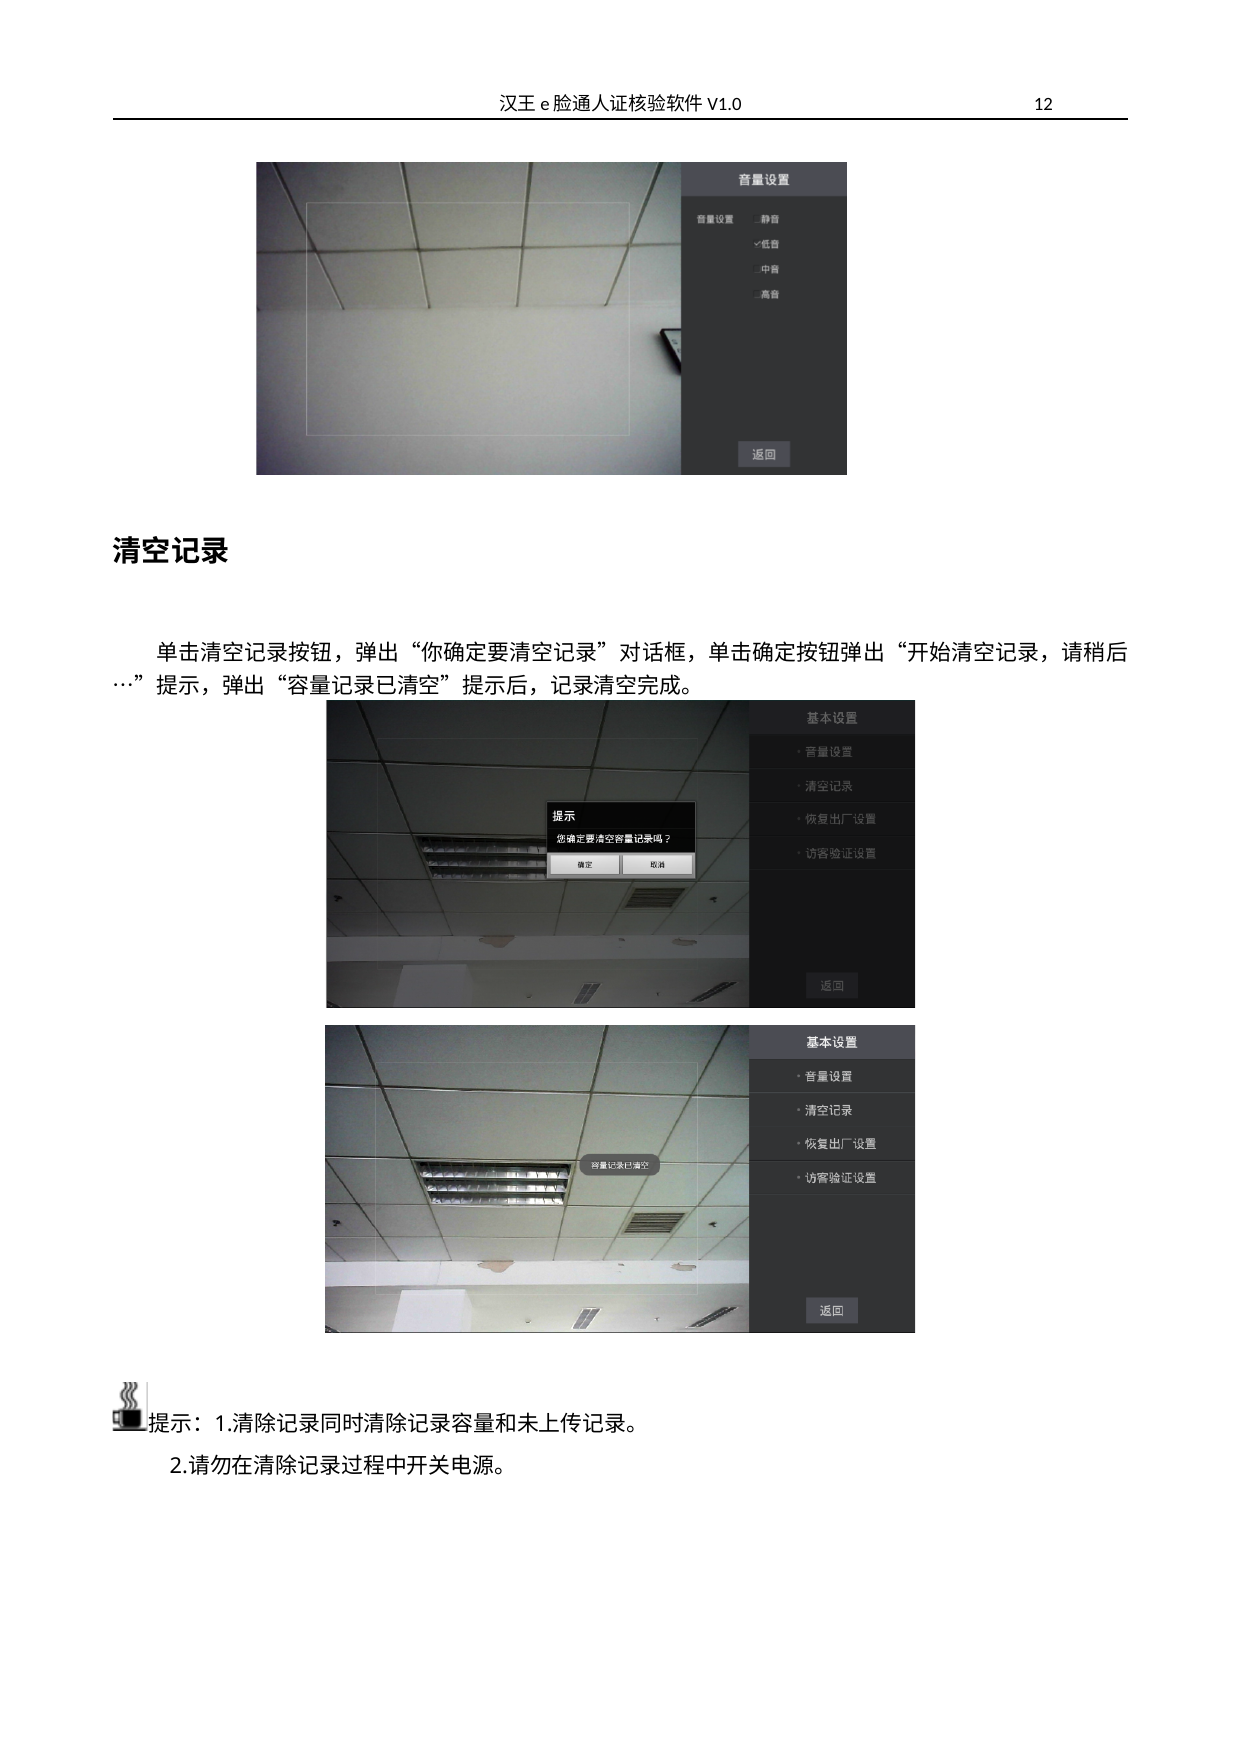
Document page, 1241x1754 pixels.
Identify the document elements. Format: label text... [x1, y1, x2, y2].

subtitle 清空记录 [112, 516, 1128, 581]
picture [112, 1382, 149, 1431]
picture [325, 1025, 916, 1333]
text 提示：1.清除记录同时清除记录容量和未上传记录。 [112, 1382, 1128, 1447]
text 2.请勿在清除记录过程中开关电源。 [112, 1447, 1128, 1480]
text 单击清空记录按钮，弹出“你确定要清空记录”对话框，单击确定按钮弹出“开始清空记录，请稍后…”提示，弹出“容量记录已清空”提示后，记录清空完成。 [112, 635, 1128, 700]
picture [325, 700, 916, 1008]
picture [256, 162, 847, 475]
